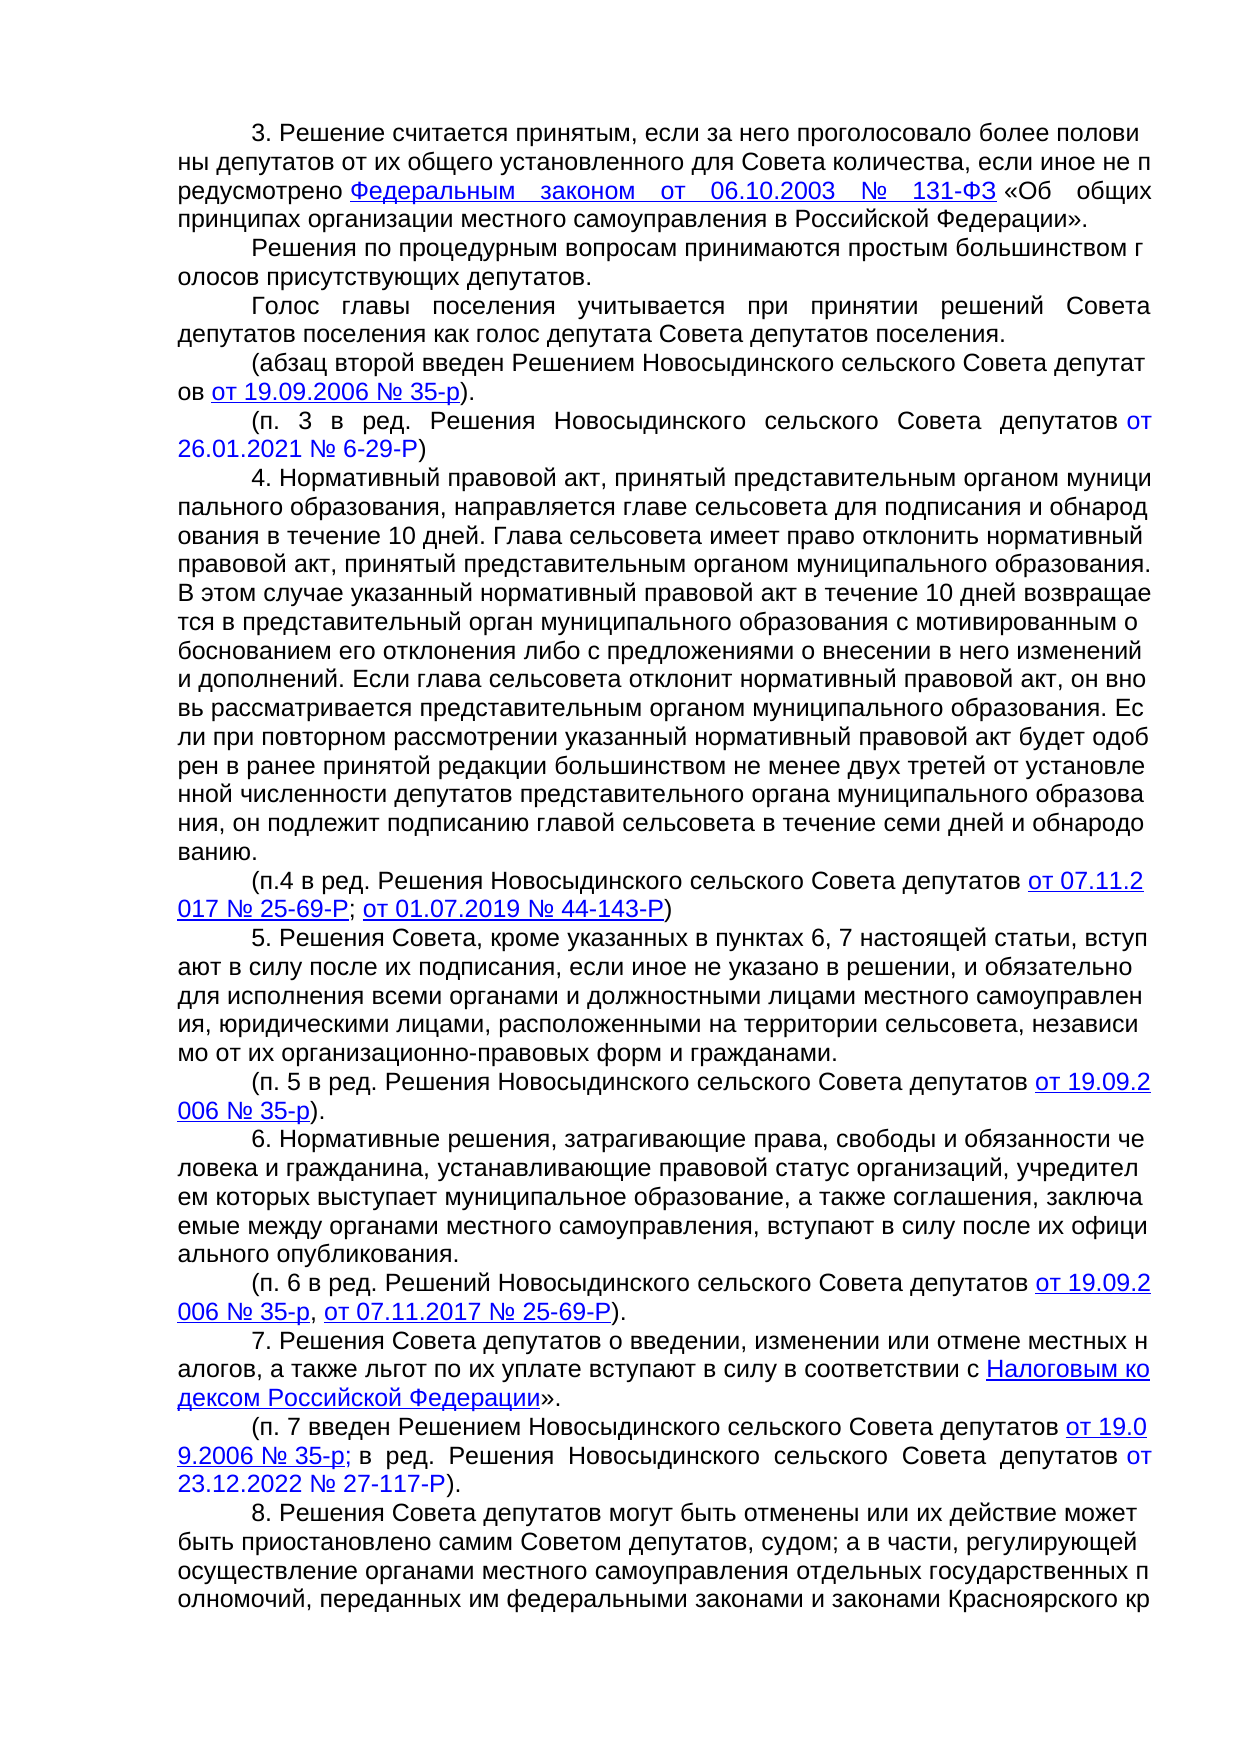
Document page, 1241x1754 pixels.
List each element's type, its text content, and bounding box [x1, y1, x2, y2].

text (п. 6 в ред. Решений Новосыдинского сельского Совета депутатов от 19.09.2006 № 35-р, от 07.11.2017 № 25-69-Р). [177, 1268, 1152, 1326]
text (п. 5 в ред. Решения Новосыдинского сельского Совета депутатов от 19.09.2006 № 35-р). [177, 1067, 1152, 1124]
text 3. Решение считается принятым, если за него проголосовало более половины депутатов от их общего установленного для Совета количества, если иное не предусмотрено Федеральным законом от 06.10.2003 № 131-ФЗ «Об общих принципах организации местного самоуправления в Российской Федерации». [177, 118, 1152, 233]
text 6. Нормативные решения, затрагивающие права, свободы и обязанности человека и гражданина, устанавливающие правовой статус организаций, учредителем которых выступает муниципальное образование, а также соглашения, заключаемые между органами местного самоуправления, вступают в силу после их официального опубликования. [177, 1124, 1152, 1268]
text Решения по процедурным вопросам принимаются простым большинством голосов присутствующих депутатов. [177, 233, 1152, 291]
text 4. Нормативный правовой акт, принятый представительным органом муниципального образования, направляется главе сельсовета для подписания и обнародования в течение 10 дней. Глава сельсовета имеет право отклонить нормативный правовой акт, принятый представительным органом муниципального образования. В этом случае указанный нормативный правовой акт в течение 10 дней возвращается в представительный орган муниципального образования с мотивированным обоснованием его отклонения либо с предложениями о внесении в него изменений и дополнений. Если глава сельсовета отклонит нормативный правовой акт, он вновь рассматривается представительным органом муниципального образования. Если при повторном рассмотрении указанный нормативный правовой акт будет одобрен в ранее принятой редакции большинством не менее двух третей от установленной численности депутатов представительного органа муниципального образования, он подлежит подписанию главой сельсовета в течение семи дней и обнародованию. [177, 463, 1152, 866]
text (п.4 в ред. Решения Новосыдинского сельского Совета депутатов от 07.11.2017 № 25-69-Р; от 01.07.2019 № 44-143-Р) [177, 866, 1152, 923]
text (п. 7 введен Решением Новосыдинского сельского Совета депутатов от 19.09.2006 № 35-р; в ред. Решения Новосыдинского сельского Совета депутатов от 23.12.2022 № 27-117-Р). [177, 1412, 1152, 1498]
text 5. Решения Совета, кроме указанных в пунктах 6, 7 настоящей статьи, вступают в силу после их подписания, если иное не указано в решении, и обязательно для исполнения всеми органами и должностными лицами местного самоуправления, юридическими лицами, расположенными на территории сельсовета, независимо от их организационно-правовых форм и гражданами. [177, 923, 1152, 1067]
text Голос главы поселения учитывается при принятии решений Совета депутатов поселения как голос депутата Совета депутатов поселения. [177, 291, 1152, 348]
text (п. 3 в ред. Решения Новосыдинского сельского Совета депутатов от 26.01.2021 № 6-29-Р) [177, 406, 1152, 463]
text 7. Решения Совета депутатов о введении, изменении или отмене местных налогов, а также льгот по их уплате вступают в силу в соответствии с Налоговым кодексом Российской Федерации». [177, 1326, 1152, 1412]
text (абзац второй введен Решением Новосыдинского сельского Совета депутатов от 19.09.2006 № 35-р). [177, 348, 1152, 406]
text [177, 1498, 1152, 1613]
